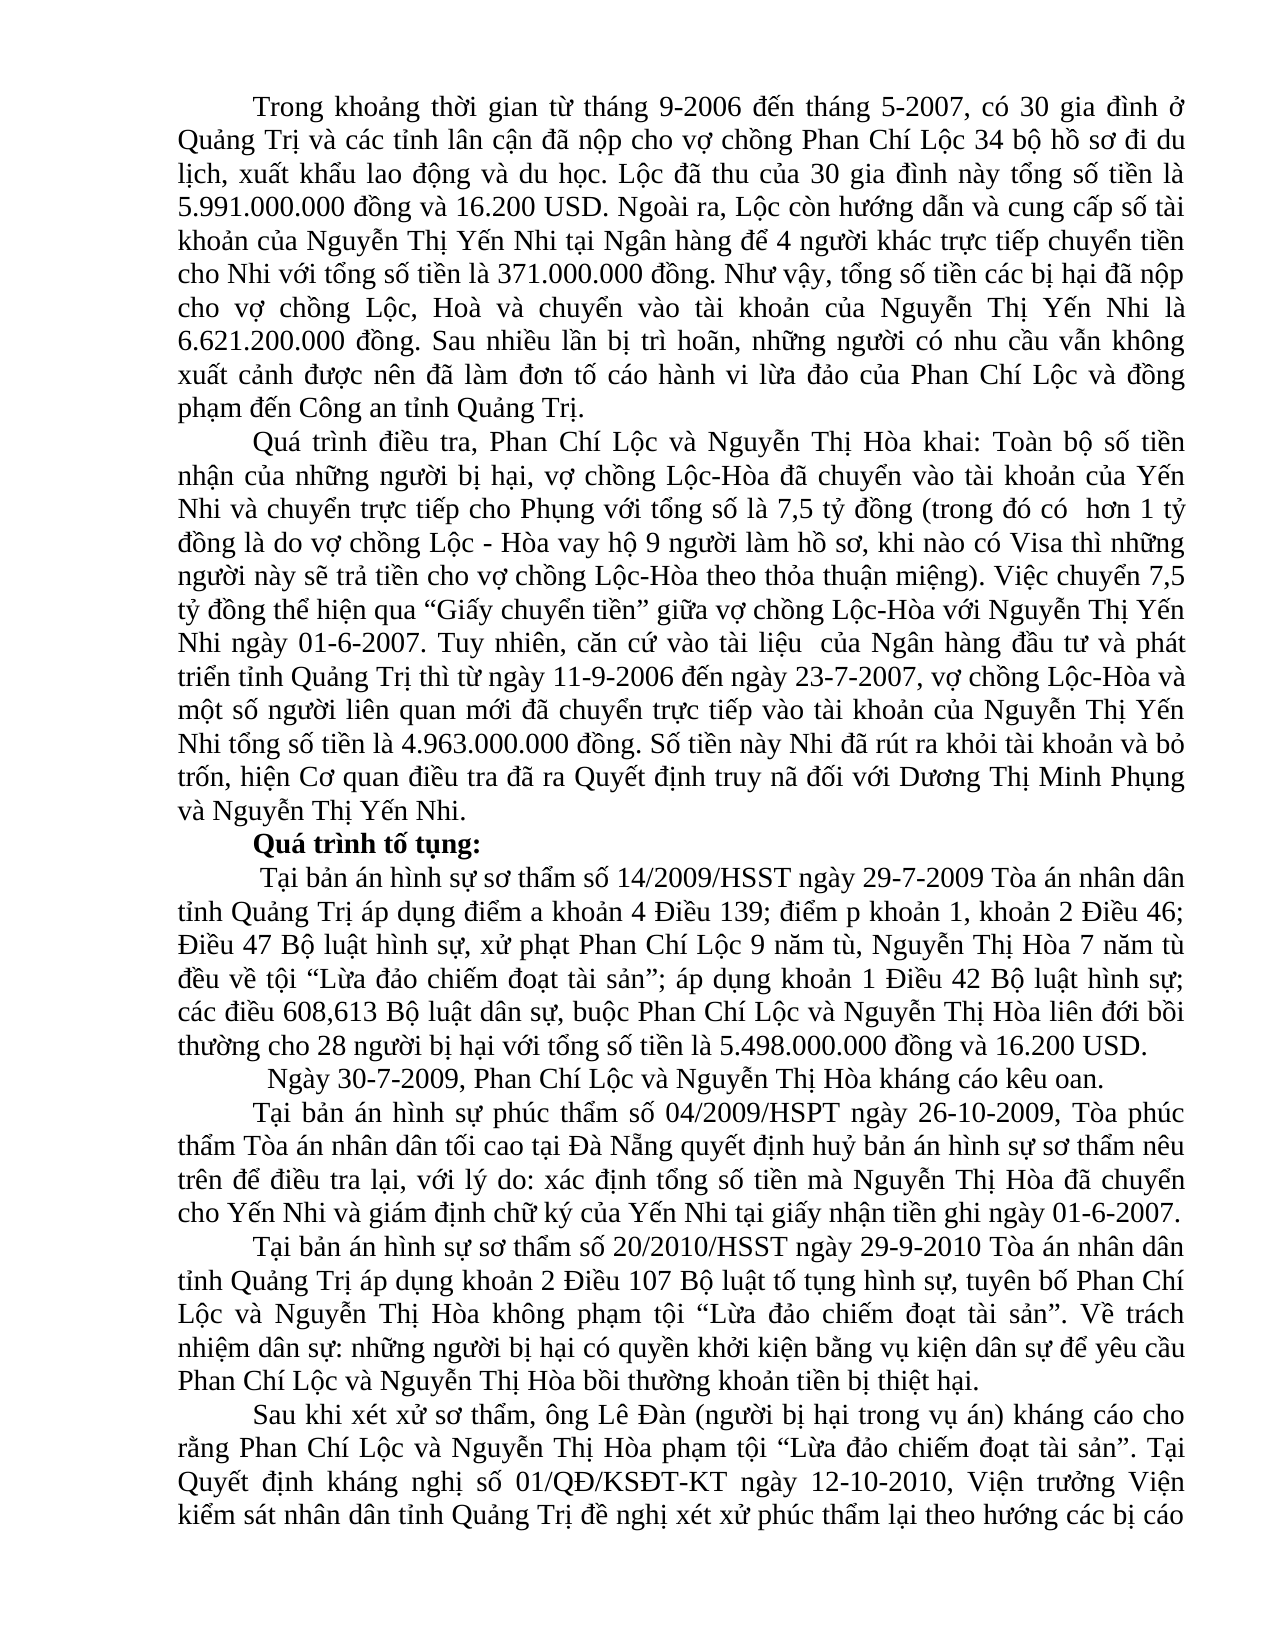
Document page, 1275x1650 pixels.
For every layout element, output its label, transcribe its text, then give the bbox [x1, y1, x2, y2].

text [177, 1397, 1186, 1531]
text Quá trình điều tra, Phan Chí Lộc và Nguyễn Thị Hòa khai: Toàn bộ số tiền nhận của những người bị hại, vợ chồng Lộc-Hòa đã chuyển vào tài khoản của Yến Nhi và chuyển trực tiếp cho Phụng với tổng số là 7,5 tỷ đồng (trong đó có hơn 1 tỷ đồng là do vợ chồng Lộc - Hòa vay hộ 9 người làm hồ sơ, khi nào có Visa thì những người này sẽ trả tiền cho vợ chồng Lộc-Hòa theo thỏa thuận miệng). Việc chuyển 7,5 tỷ đồng thể hiện qua “Giấy chuyển tiền” giữa vợ chồng Lộc-Hòa với Nguyễn Thị Yến Nhi ngày 01-6-2007. Tuy nhiên, căn cứ vào tài liệu của Ngân hàng đầu tư và phát triển tỉnh Quảng Trị thì từ ngày 11-9-2006 đến ngày 23-7-2007, vợ chồng Lộc-Hòa và một số người liên quan mới đã chuyển trực tiếp vào tài khoản của Nguyễn Thị Yến Nhi tổng số tiền là 4.963.000.000 đồng. Số tiền này Nhi đã rút ra khỏi tài khoản và bỏ trốn, hiện Cơ quan điều tra đã ra Quyết định truy nã đối với Dương Thị Minh Phụng và Nguyễn Thị Yến Nhi. [177, 424, 1186, 827]
text Tại bản án hình sự sơ thẩm số 20/2010/HSST ngày 29-9-2010 Tòa án nhân dân tỉnh Quảng Trị áp dụng khoản 2 Điều 107 Bộ luật tố tụng hình sự, tuyên bố Phan Chí Lộc và Nguyễn Thị Hòa không phạm tội “Lừa đảo chiếm đoạt tài sản”. Về trách nhiệm dân sự: những người bị hại có quyền khởi kiện bằng vụ kiện dân sự để yêu cầu Phan Chí Lộc và Nguyễn Thị Hòa bồi thường khoản tiền bị thiệt hại. [177, 1229, 1186, 1397]
text Tại bản án hình sự sơ thẩm số 14/2009/HSST ngày 29-7-2009 Tòa án nhân dân tỉnh Quảng Trị áp dụng điểm a khoản 4 Điều 139; điểm p khoản 1, khoản 2 Điều 46; Điều 47 Bộ luật hình sự, xử phạt Phan Chí Lộc 9 năm tù, Nguyễn Thị Hòa 7 năm tù đều về tội “Lừa đảo chiếm đoạt tài sản”; áp dụng khoản 1 Điều 42 Bộ luật hình sự; các điều 608,613 Bộ luật dân sự, buộc Phan Chí Lộc và Nguyễn Thị Hòa liên đới bồi thường cho 28 người bị hại với tổng số tiền là 5.498.000.000 đồng và 16.200 USD. [177, 860, 1186, 1061]
text Quá trình tố tụng: [177, 827, 1186, 860]
text Tại bản án hình sự phúc thẩm số 04/2009/HSPT ngày 26-10-2009, Tòa phúc thẩm Tòa án nhân dân tối cao tại Đà Nẵng quyết định huỷ bản án hình sự sơ thẩm nêu trên để điều tra lại, với lý do: xác định tổng số tiền mà Nguyễn Thị Hòa đã chuyển cho Yến Nhi và giám định chữ ký của Yến Nhi tại giấy nhận tiền ghi ngày 01-6-2007. [177, 1095, 1186, 1229]
text Ngày 30-7-2009, Phan Chí Lộc và Nguyễn Thị Hòa kháng cáo kêu oan. [177, 1061, 1186, 1095]
text Trong khoảng thời gian từ tháng 9-2006 đến tháng 5-2007, có 30 gia đình ở Quảng Trị và các tỉnh lân cận đã nộp cho vợ chồng Phan Chí Lộc 34 bộ hồ sơ đi du lịch, xuất khẩu lao động và du học. Lộc đã thu của 30 gia đình này tổng số tiền là 5.991.000.000 đồng và 16.200 USD. Ngoài ra, Lộc còn hướng dẫn và cung cấp số tài khoản của Nguyễn Thị Yến Nhi tại Ngân hàng để 4 người khác trực tiếp chuyển tiền cho Nhi với tổng số tiền là 371.000.000 đồng. Như vậy, tổng số tiền các bị hại đã nộp cho vợ chồng Lộc, Hoà và chuyển vào tài khoản của Nguyễn Thị Yến Nhi là 6.621.200.000 đồng. Sau nhiều lần bị trì hoãn, những người có nhu cầu vẫn không xuất cảnh được nên đã làm đơn tố cáo hành vi lừa đảo của Phan Chí Lộc và đồng phạm đến Công an tỉnh Quảng Trị. [177, 89, 1186, 424]
